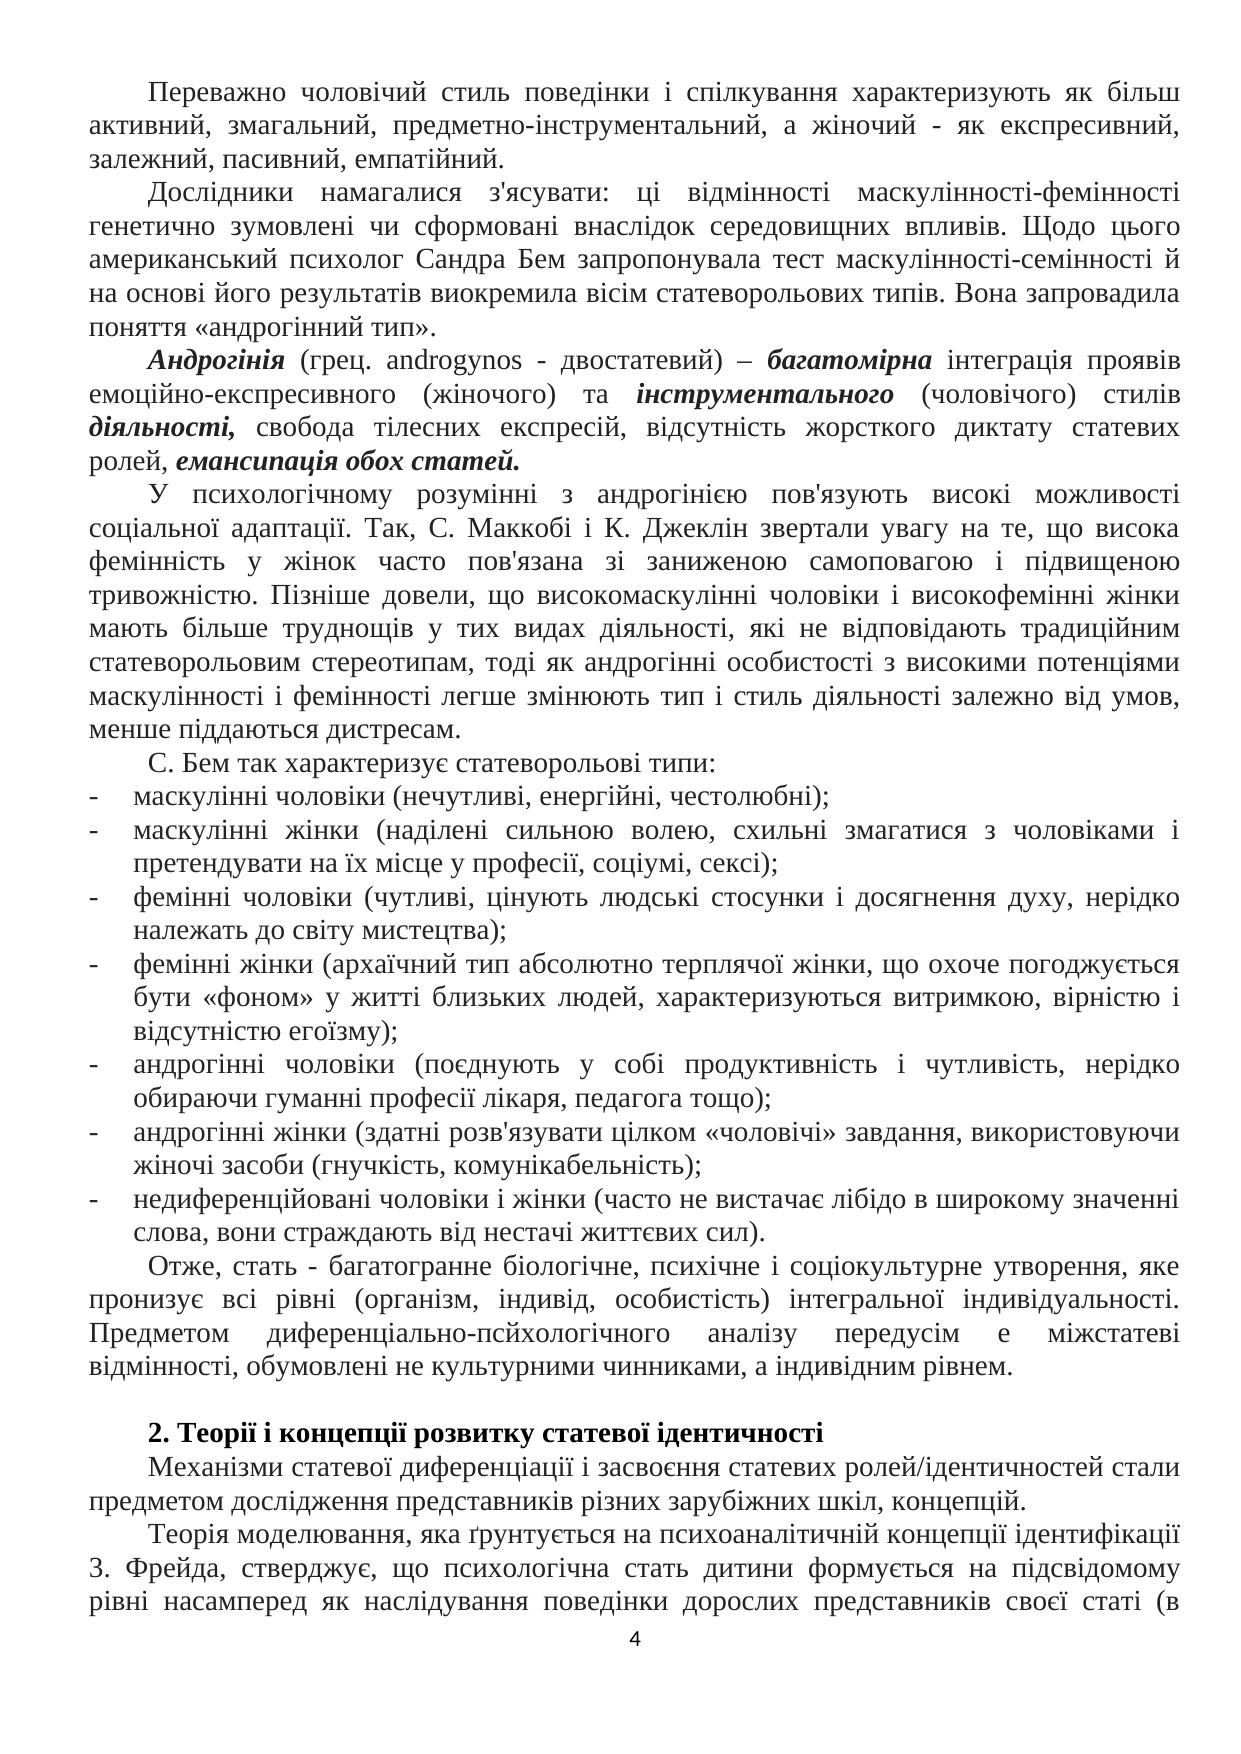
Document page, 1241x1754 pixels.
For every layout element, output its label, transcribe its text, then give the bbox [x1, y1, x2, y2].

subtitle 2. Теорії і концепції розвитку статевої ідентичності [89, 1416, 1181, 1449]
text У психологічному розумінні з андрогінією пов'язують високі можливості соціальної адаптації. Так, С. Маккобі і К. Джеклін звертали увагу на те, що висока фемінність у жінок часто пов'язана зі заниженою самоповагою і підвищеною тривожністю. Пізніше довели, що високомаскулінні чоловіки і високофемінні жінки мають більше труднощів у тих видах діяльності, які не відповідають традиційним статеворольовим стереотипам, тоді як андрогінні особистості з високими потенціями маскулінності і фемінності легше змінюють тип і стиль діяльності залежно від умов, менше піддаються дистресам. [89, 476, 1181, 745]
text Переважно чоловічий стиль поведінки і спілкування характеризують як більш активний, змагальний, предметно-інструментальний, а жіночий - як експресивний, залежний, пасивний, емпатійний. [89, 74, 1181, 174]
list недиференційовані чоловіки і жінки (часто не вистачає лібідо в широкому значенні слова, вони страждають від нестачі життєвих сил). [89, 1181, 1181, 1248]
list андрогінні жінки (здатні розв'язувати цілком «чоловічі» завдання, використовуючи жіночі засоби (гнучкість, комунікабельність); [89, 1114, 1181, 1181]
text Андрогінія (грец. androgynos - двостатевий) – багатомірна інтеграція проявів емоційно-експресивного (жіночого) та інструментального (чоловічого) стилів діяльності, свобода тілесних експресій, відсутність жорсткого диктату статевих ролей, емансипація обох статей. [89, 342, 1181, 476]
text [89, 1516, 1181, 1617]
text Дослідники намагалися з'ясувати: ці відмінності маскулінності-фемінності генетично зумовлені чи сформовані внаслідок середовищних впливів. Щодо цього американський психолог Сандра Бем запропонувала тест маскулінності-семінності й на основі його результатів виокремила вісім статеворольових типів. Вона запровадила поняття «андрогінний тип». [89, 174, 1181, 342]
list андрогінні чоловіки (поєднують у собі продуктивність і чутливість, нерідко обираючи гуманні професії лікаря, педагога тощо); [89, 1047, 1181, 1114]
list фемінні жінки (архаїчний тип абсолютно терплячої жінки, що охоче погоджується бути «фоном» у житті близьких людей, характеризуються витримкою, вірністю і відсутністю егоїзму); [89, 946, 1181, 1047]
list маскулінні жінки (наділені сильною волею, схильні змагатися з чоловіками і претендувати на їх місце у професії, соціумі, сексі); [89, 812, 1181, 879]
list маскулінні чоловіки (нечутливі, енергійні, честолюбні); [89, 778, 1181, 812]
list фемінні чоловіки (чутливі, цінують людські стосунки і досягнення духу, нерідко належать до світу мистецтва); [89, 879, 1181, 946]
text С. Бем так характеризує статеворольові типи: [89, 745, 1181, 778]
text Отже, стать - багатогранне біологічне, психічне і соціокультурне утворення, яке пронизує всі рівні (організм, індивід, особистість) інтегральної індивідуальності. Предметом диференціально-псйхологічного аналізу передусім е міжстатеві відмінності, обумовлені не культурними чинниками, а індивідним рівнем. [89, 1248, 1181, 1382]
text Механізми статевої диференціації і засвоєння статевих ролей/ідентичностей стали предметом дослідження представників різних зарубіжних шкіл, концепцій. [89, 1449, 1181, 1516]
